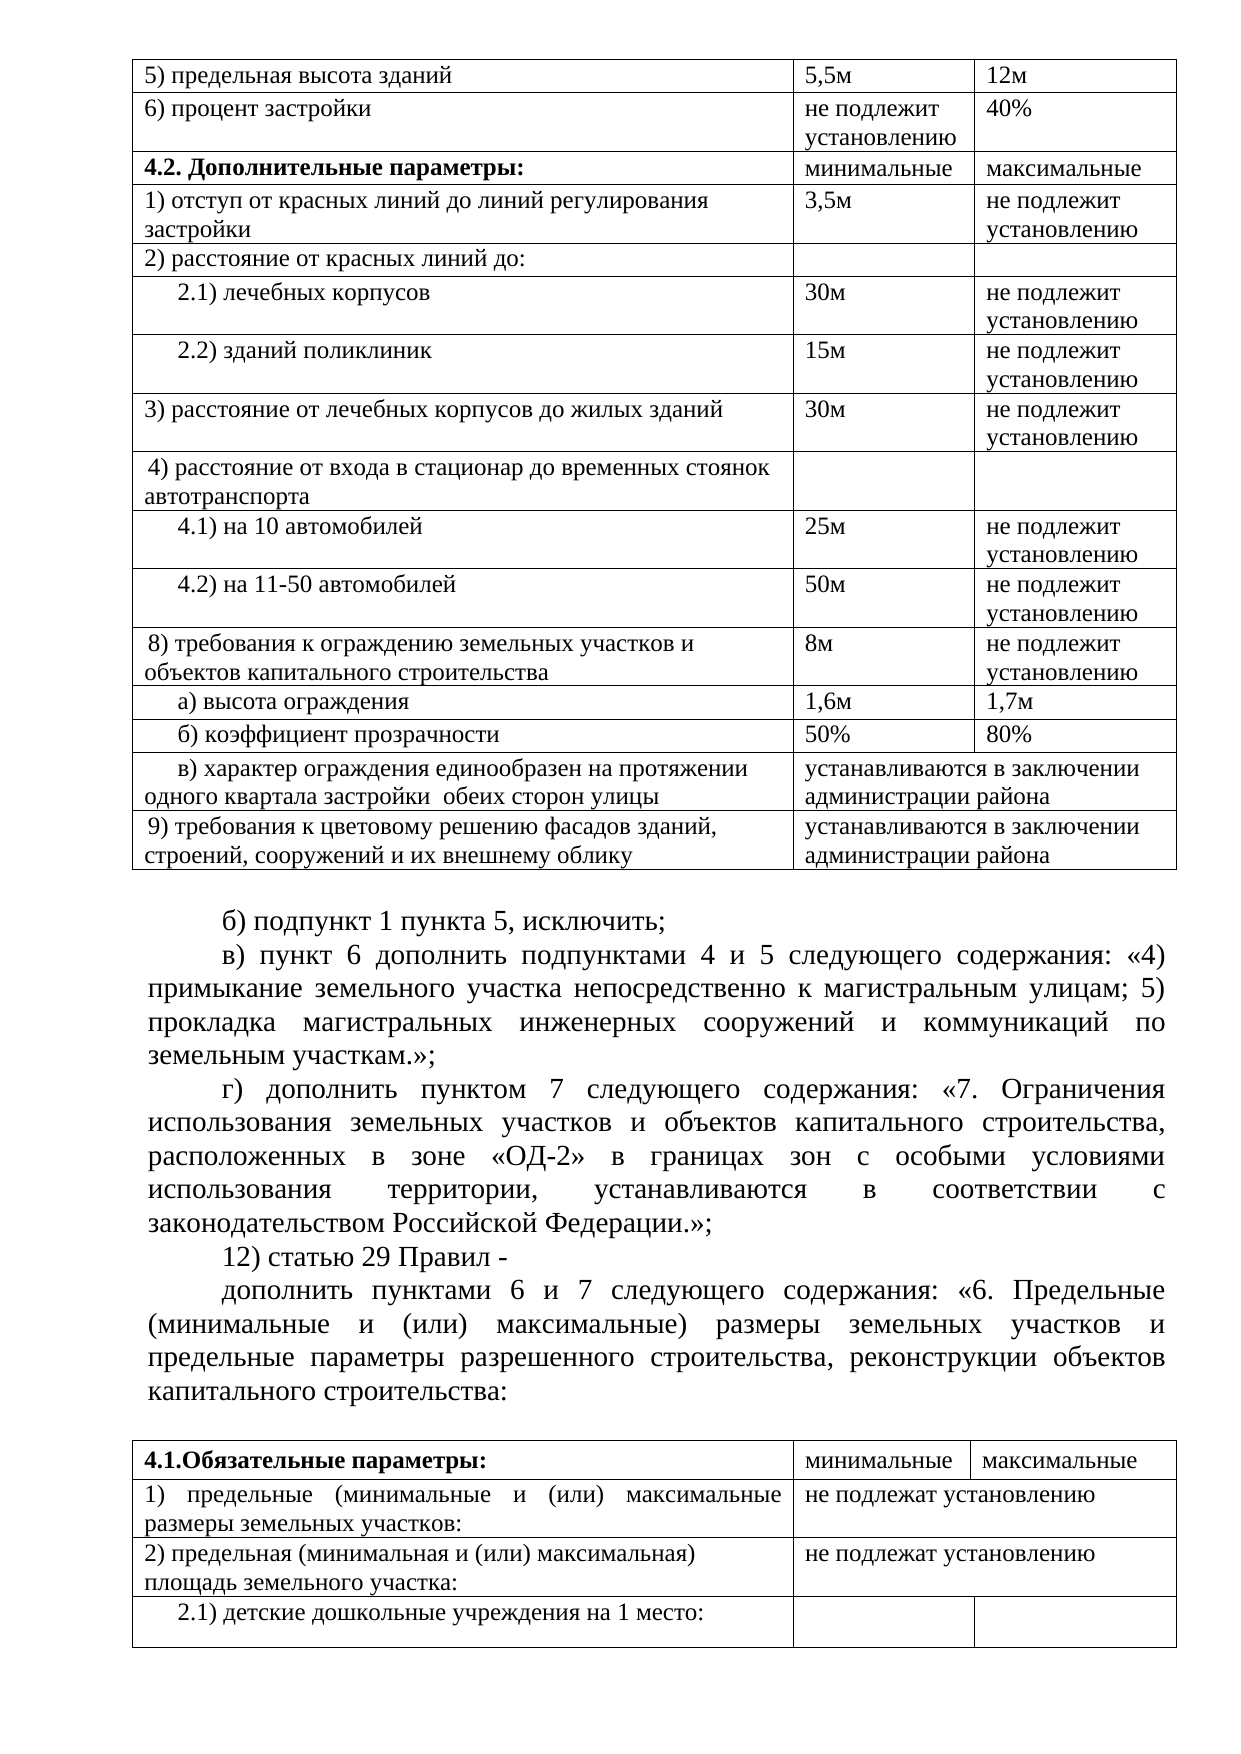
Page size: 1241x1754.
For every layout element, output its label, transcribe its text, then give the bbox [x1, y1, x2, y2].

table_cell 50% [794, 720, 974, 752]
table_cell 25м [794, 511, 974, 568]
text 12) статью 29 Правил - [148, 1239, 1166, 1272]
table_cell [975, 1597, 1176, 1647]
table_cell не подлежит установлению [975, 394, 1176, 451]
table_cell 3) расстояние от лечебных корпусов до жилых зданий [133, 394, 793, 451]
table_cell 4.1) на 10 автомобилей [133, 511, 793, 568]
table_cell [794, 452, 974, 510]
table_cell не подлежат установлению [794, 1480, 1176, 1537]
table_cell 1) предельные (минимальные и (или) максимальные размеры земельных участков: [133, 1480, 793, 1537]
table_cell 2) расстояние от красных линий до: [133, 244, 793, 276]
text г) дополнить пунктом 7 следующего содержания: «7. Ограничения использования земельных участков и объектов капитального строительства, расположенных в зоне «ОД-2» в границах зон с особыми условиями использования территории, устанавливаются в соответствии с законодательством Российской Федерации.»; [148, 1071, 1166, 1239]
table_cell 80% [975, 720, 1176, 752]
table_cell 30м [794, 277, 974, 334]
table_cell [794, 1597, 974, 1647]
table_cell 2) предельная (минимальная и (или) максимальная) площадь земельного участка: [133, 1538, 793, 1596]
table_cell 5,5м [794, 60, 974, 92]
table_cell 1,7м [975, 686, 1176, 718]
table_cell б) коэффициент прозрачности [133, 720, 793, 752]
table_cell 2.2) зданий поликлиник [133, 335, 793, 393]
table_cell 9) требования к цветовому решению фасадов зданий, строений, сооружений и их внешнему облику [133, 811, 793, 869]
table_cell не подлежит установлению [975, 569, 1176, 627]
table_cell 5) предельная высота зданий [133, 60, 793, 92]
table_cell а) высота ограждения [133, 686, 793, 718]
table_cell 2.1) детские дошкольные учреждения на 1 место: [133, 1597, 793, 1647]
table_cell не подлежат установлению [794, 1538, 1176, 1596]
table_cell 6) процент застройки [133, 93, 793, 151]
table_cell 50м [794, 569, 974, 627]
table_cell не подлежит установлению [975, 511, 1176, 568]
text в) пункт 6 дополнить подпунктами 4 и 5 следующего содержания: «4) примыкание земельного участка непосредственно к магистральным улицам; 5) прокладка магистральных инженерных сооружений и коммуникаций по земельным участкам.»; [148, 937, 1166, 1071]
text дополнить пунктами 6 и 7 следующего содержания: «6. Предельные (минимальные и (или) максимальные) размеры земельных участков и предельные параметры разрешенного строительства, реконструкции объектов капитального строительства: [148, 1272, 1166, 1406]
table_cell не подлежит установлению [975, 335, 1176, 393]
table_cell 3,5м [794, 185, 974, 242]
table_cell 4) расстояние от входа в стационар до временных стоянок автотранспорта [133, 452, 793, 510]
table_cell 2.1) лечебных корпусов [133, 277, 793, 334]
table_cell [975, 452, 1176, 510]
table_cell 1,6м [794, 686, 974, 718]
table_cell 4.2) на 11-50 автомобилей [133, 569, 793, 627]
table_cell [975, 244, 1176, 276]
table_header 4.1.Обязательные параметры: [133, 1441, 793, 1478]
table_cell не подлежит установлению [975, 277, 1176, 334]
table_cell не подлежит установлению [975, 185, 1176, 242]
table_cell не подлежит установлению [975, 628, 1176, 685]
table_cell устанавливаются в заключении администрации района [794, 753, 1176, 810]
table_cell максимальные [975, 152, 1176, 184]
table_cell 40% [975, 93, 1176, 151]
table_cell в) характер ограждения единообразен на протяжении одного квартала застройки обеих сторон улицы [133, 753, 793, 810]
table_cell не подлежит установлению [794, 93, 974, 151]
table_header минимальные [794, 1441, 970, 1478]
text б) подпункт 1 пункта 5, исключить; [148, 903, 1166, 937]
table_cell 4.2. Дополнительные параметры: [133, 152, 793, 184]
table_cell 1) отступ от красных линий до линий регулирования застройки [133, 185, 793, 242]
table_cell устанавливаются в заключении администрации района [794, 811, 1176, 869]
table_cell 12м [975, 60, 1176, 92]
table_cell 8) требования к ограждению земельных участков и объектов капитального строительства [133, 628, 793, 685]
table_cell 30м [794, 394, 974, 451]
table_cell 15м [794, 335, 974, 393]
table_cell 8м [794, 628, 974, 685]
table_header максимальные [971, 1441, 1176, 1478]
table_cell [794, 244, 974, 276]
table_cell минимальные [794, 152, 974, 184]
